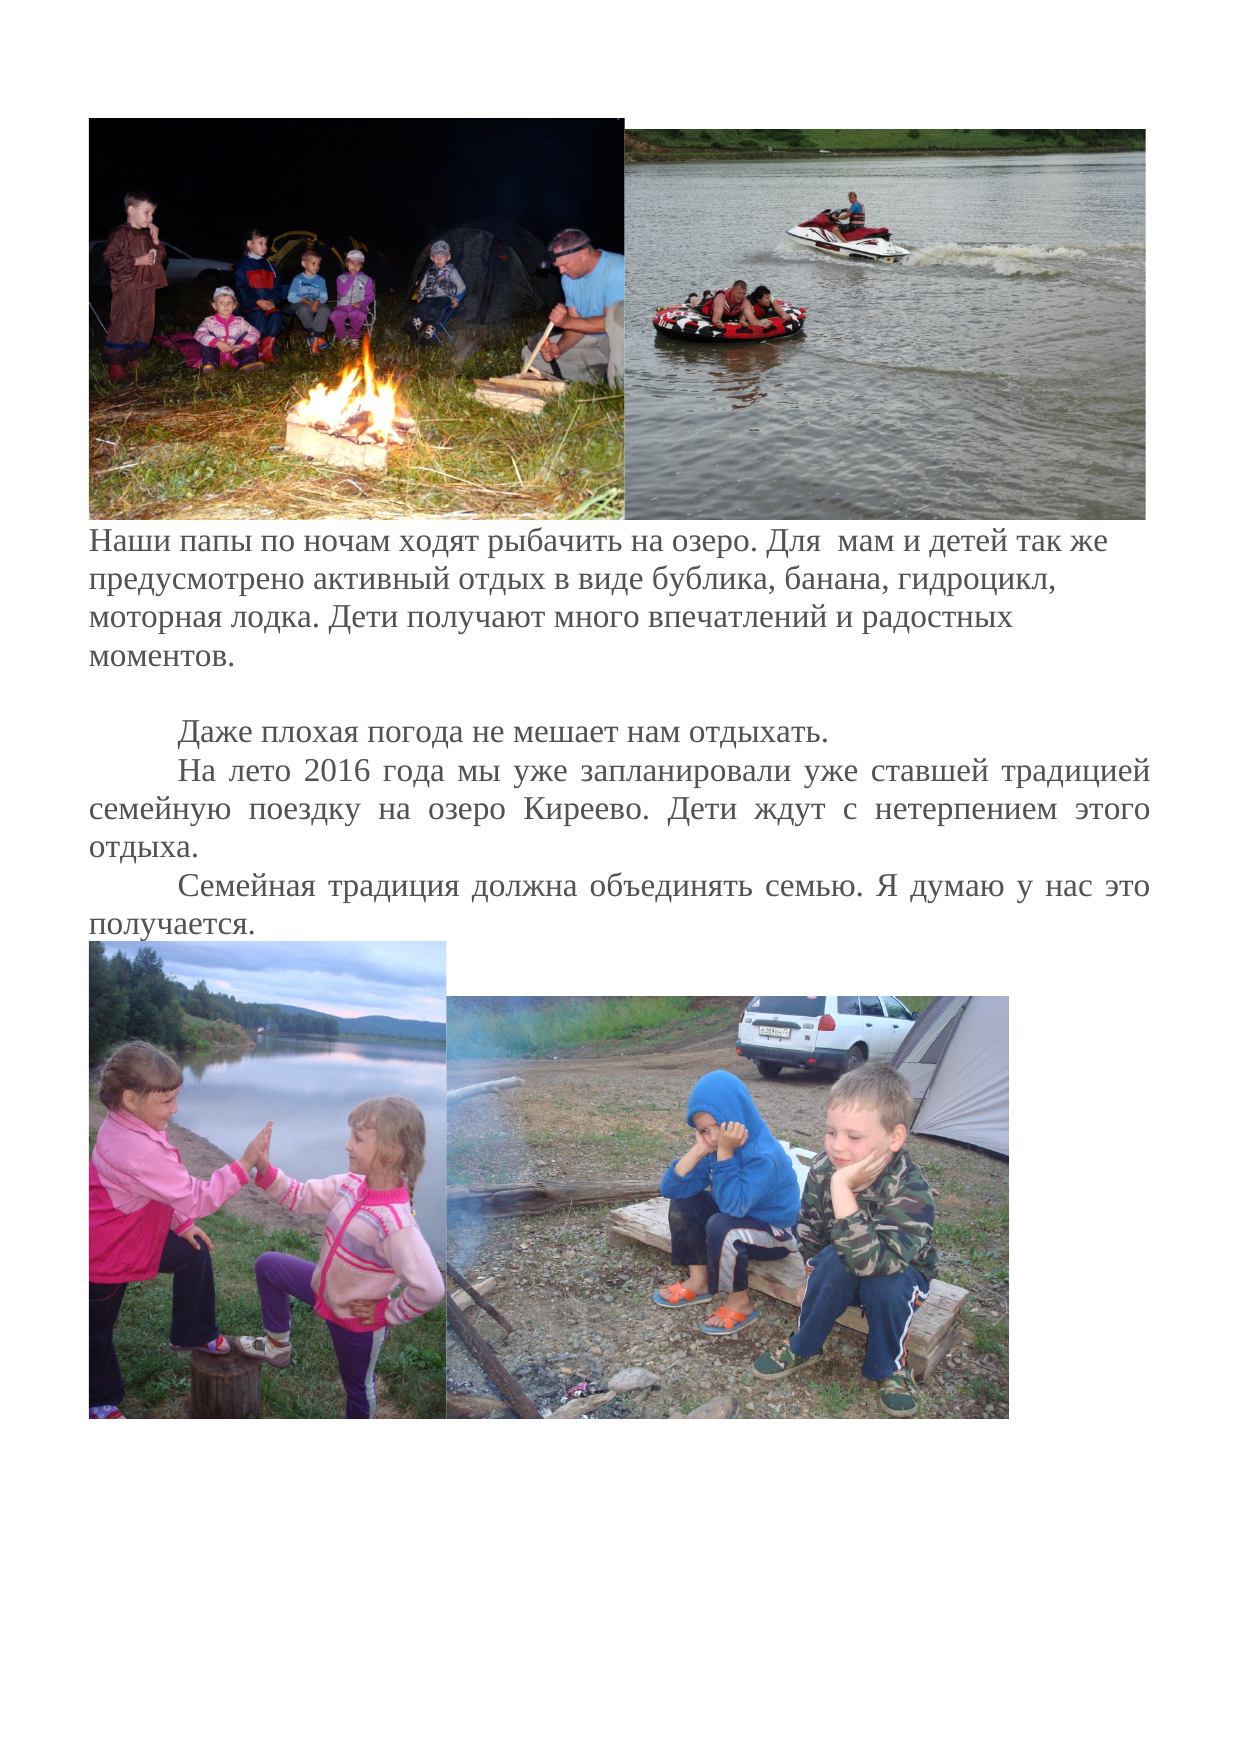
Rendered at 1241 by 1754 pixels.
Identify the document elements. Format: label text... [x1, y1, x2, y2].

text Даже плохая погода не мешает нам отдыхать. [89, 711, 1152, 750]
picture [88, 118, 1146, 520]
picture [88, 941, 1009, 1419]
text Наши папы по ночам ходят рыбачить на озеро. Для мам и детей так же предусмотрено активный отдых в виде бублика, банана, гидроцикл, моторная лодка. Дети получают много впечатлений и радостных моментов. [89, 520, 1152, 673]
text Семейная традиция должна объединять семью. Я думаю у нас это получается. [89, 865, 1152, 941]
text На лето 2016 года мы уже запланировали уже ставшей традицией семейную поездку на озеро Киреево. Дети ждут с нетерпением этого отдыха. [89, 750, 1152, 865]
